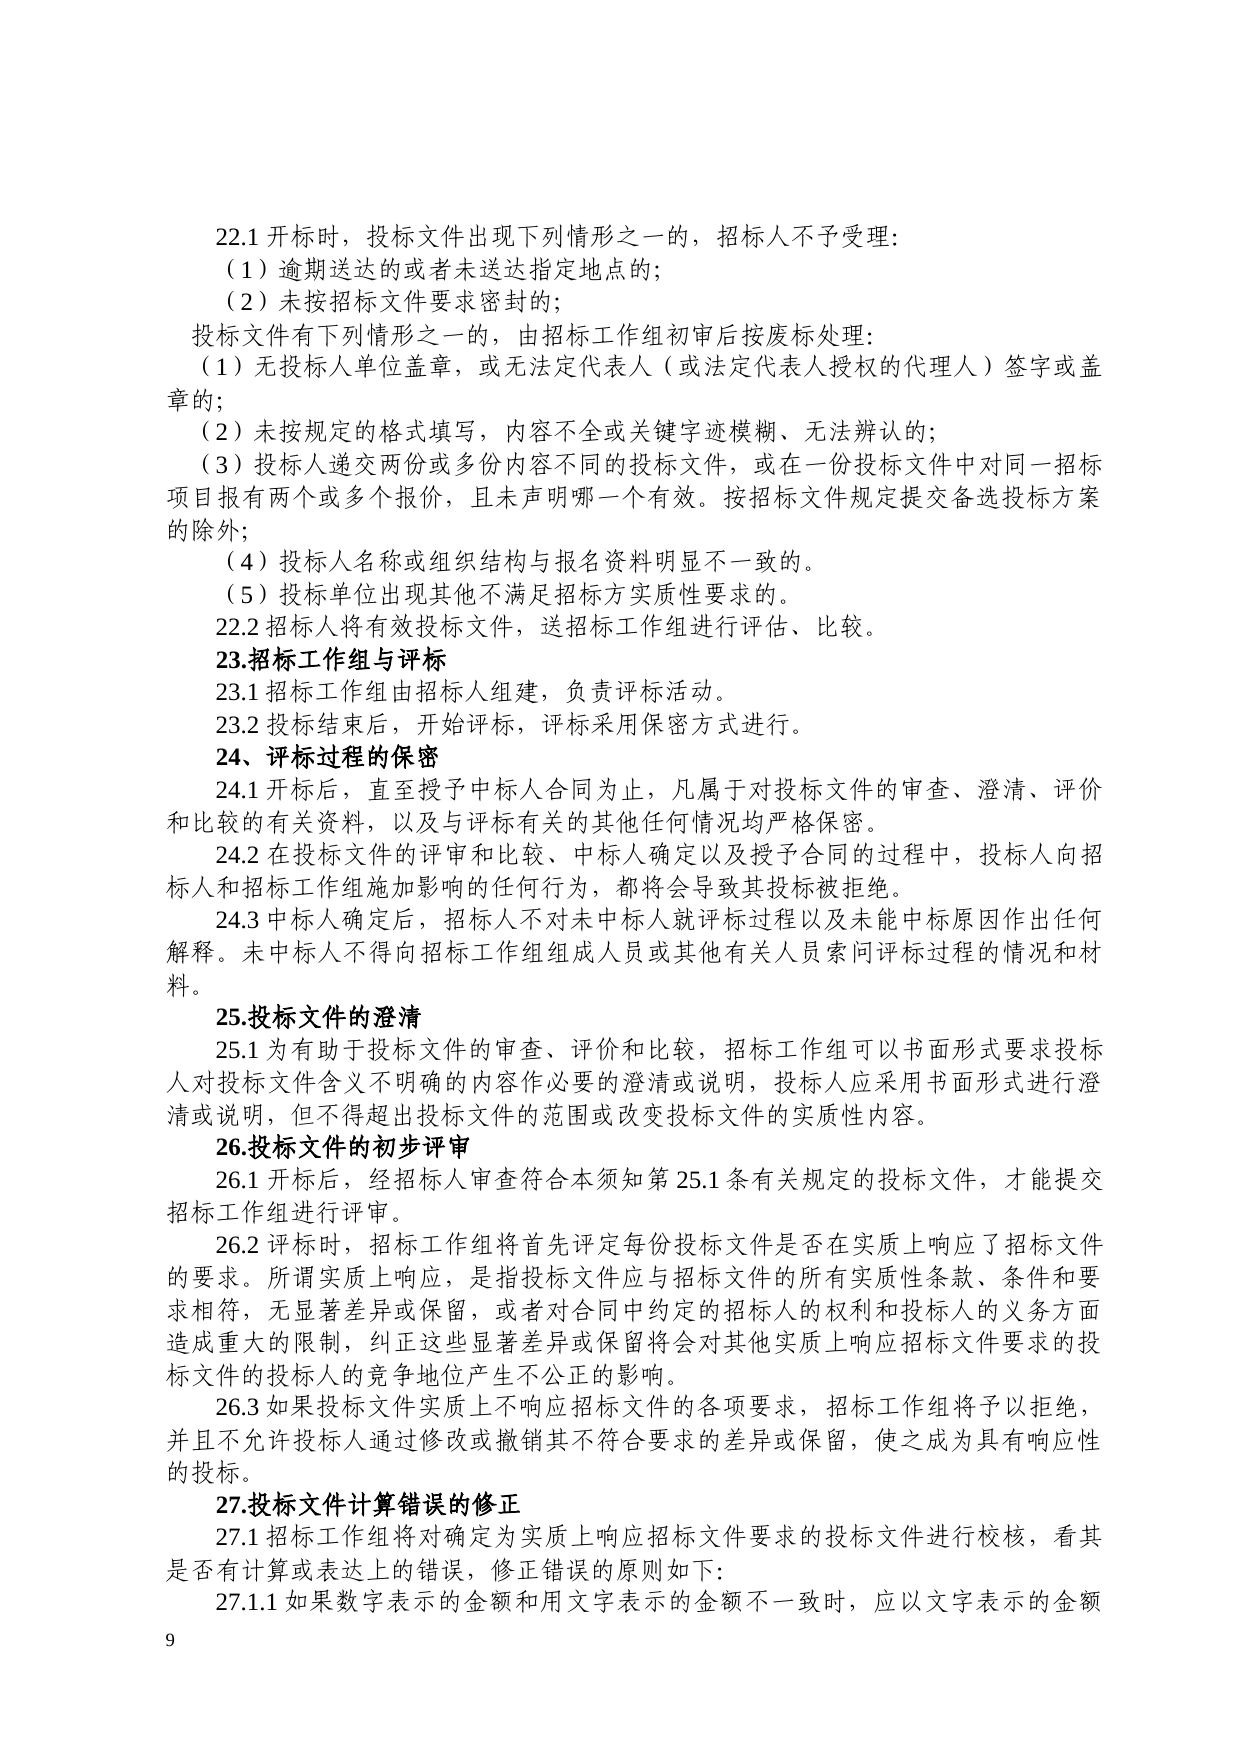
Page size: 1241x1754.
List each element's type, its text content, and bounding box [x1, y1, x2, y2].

text （4）投标人名称或组织结构与报名资料明显不一致的。 [165, 544, 1104, 577]
text 23.招标工作组与评标 [165, 642, 1104, 674]
text （2）未按规定的格式填写，内容不全或关键字迹模糊、无法辨认的； [165, 414, 1104, 447]
text 22.2招标人将有效投标文件，送招标工作组进行评估、比较。 [165, 609, 1104, 642]
text （1）无投标人单位盖章，或无法定代表人（或法定代表人授权的代理人）签字或盖章的； [165, 349, 1104, 414]
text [165, 1584, 1104, 1617]
text 25.投标文件的澄清 [165, 999, 1104, 1032]
text （2）未按招标文件要求密封的； [165, 284, 1104, 317]
text 27.投标文件计算错误的修正 [165, 1487, 1104, 1519]
text 24.1开标后，直至授予中标人合同为止，凡属于对投标文件的审查、澄清、评价和比较的有关资料，以及与评标有关的其他任何情况均严格保密。 [165, 772, 1104, 837]
text 26.3如果投标文件实质上不响应招标文件的各项要求，招标工作组将予以拒绝，并且不允许投标人通过修改或撤销其不符合要求的差异或保留，使之成为具有响应性的投标。 [165, 1389, 1104, 1487]
text （3）投标人递交两份或多份内容不同的投标文件，或在一份投标文件中对同一招标项目报有两个或多个报价，且未声明哪一个有效。按招标文件规定提交备选投标方案的除外； [165, 447, 1104, 544]
text 24、评标过程的保密 [165, 739, 1104, 772]
text 25.1为有助于投标文件的审查、评价和比较，招标工作组可以书面形式要求投标人对投标文件含义不明确的内容作必要的澄清或说明，投标人应采用书面形式进行澄清或说明，但不得超出投标文件的范围或改变投标文件的实质性内容。 [165, 1032, 1104, 1129]
text （1）逾期送达的或者未送达指定地点的； [165, 252, 1104, 284]
text 26.2 评标时，招标工作组将首先评定每份投标文件是否在实质上响应了招标文件的要求。所谓实质上响应，是指投标文件应与招标文件的所有实质性条款、条件和要求相符，无显著差异或保留，或者对合同中约定的招标人的权利和投标人的义务方面造成重大的限制，纠正这些显著差异或保留将会对其他实质上响应招标文件要求的投标文件的投标人的竞争地位产生不公正的影响。 [165, 1227, 1104, 1389]
text 24.2 在投标文件的评审和比较、中标人确定以及授予合同的过程中，投标人向招标人和招标工作组施加影响的任何行为，都将会导致其投标被拒绝。 [165, 837, 1104, 902]
text 26.投标文件的初步评审 [165, 1129, 1104, 1162]
text 24.3中标人确定后，招标人不对未中标人就评标过程以及未能中标原因作出任何解释。未中标人不得向招标工作组组成人员或其他有关人员索问评标过程的情况和材料。 [165, 902, 1104, 999]
text 27.1招标工作组将对确定为实质上响应招标文件要求的投标文件进行校核，看其是否有计算或表达上的错误，修正错误的原则如下： [165, 1519, 1104, 1584]
text 26.1 开标后，经招标人审查符合本须知第25.1条有关规定的投标文件，才能提交招标工作组进行评审。 [165, 1162, 1104, 1227]
text 23.2 投标结束后，开始评标，评标采用保密方式进行。 [165, 707, 1104, 739]
text 22.1 开标时，投标文件出现下列情形之一的，招标人不予受理： [165, 219, 1104, 252]
text （5）投标单位出现其他不满足招标方实质性要求的。 [165, 577, 1104, 609]
text 投标文件有下列情形之一的，由招标工作组初审后按废标处理： [165, 317, 1104, 349]
text 23.1招标工作组由招标人组建，负责评标活动。 [165, 674, 1104, 707]
